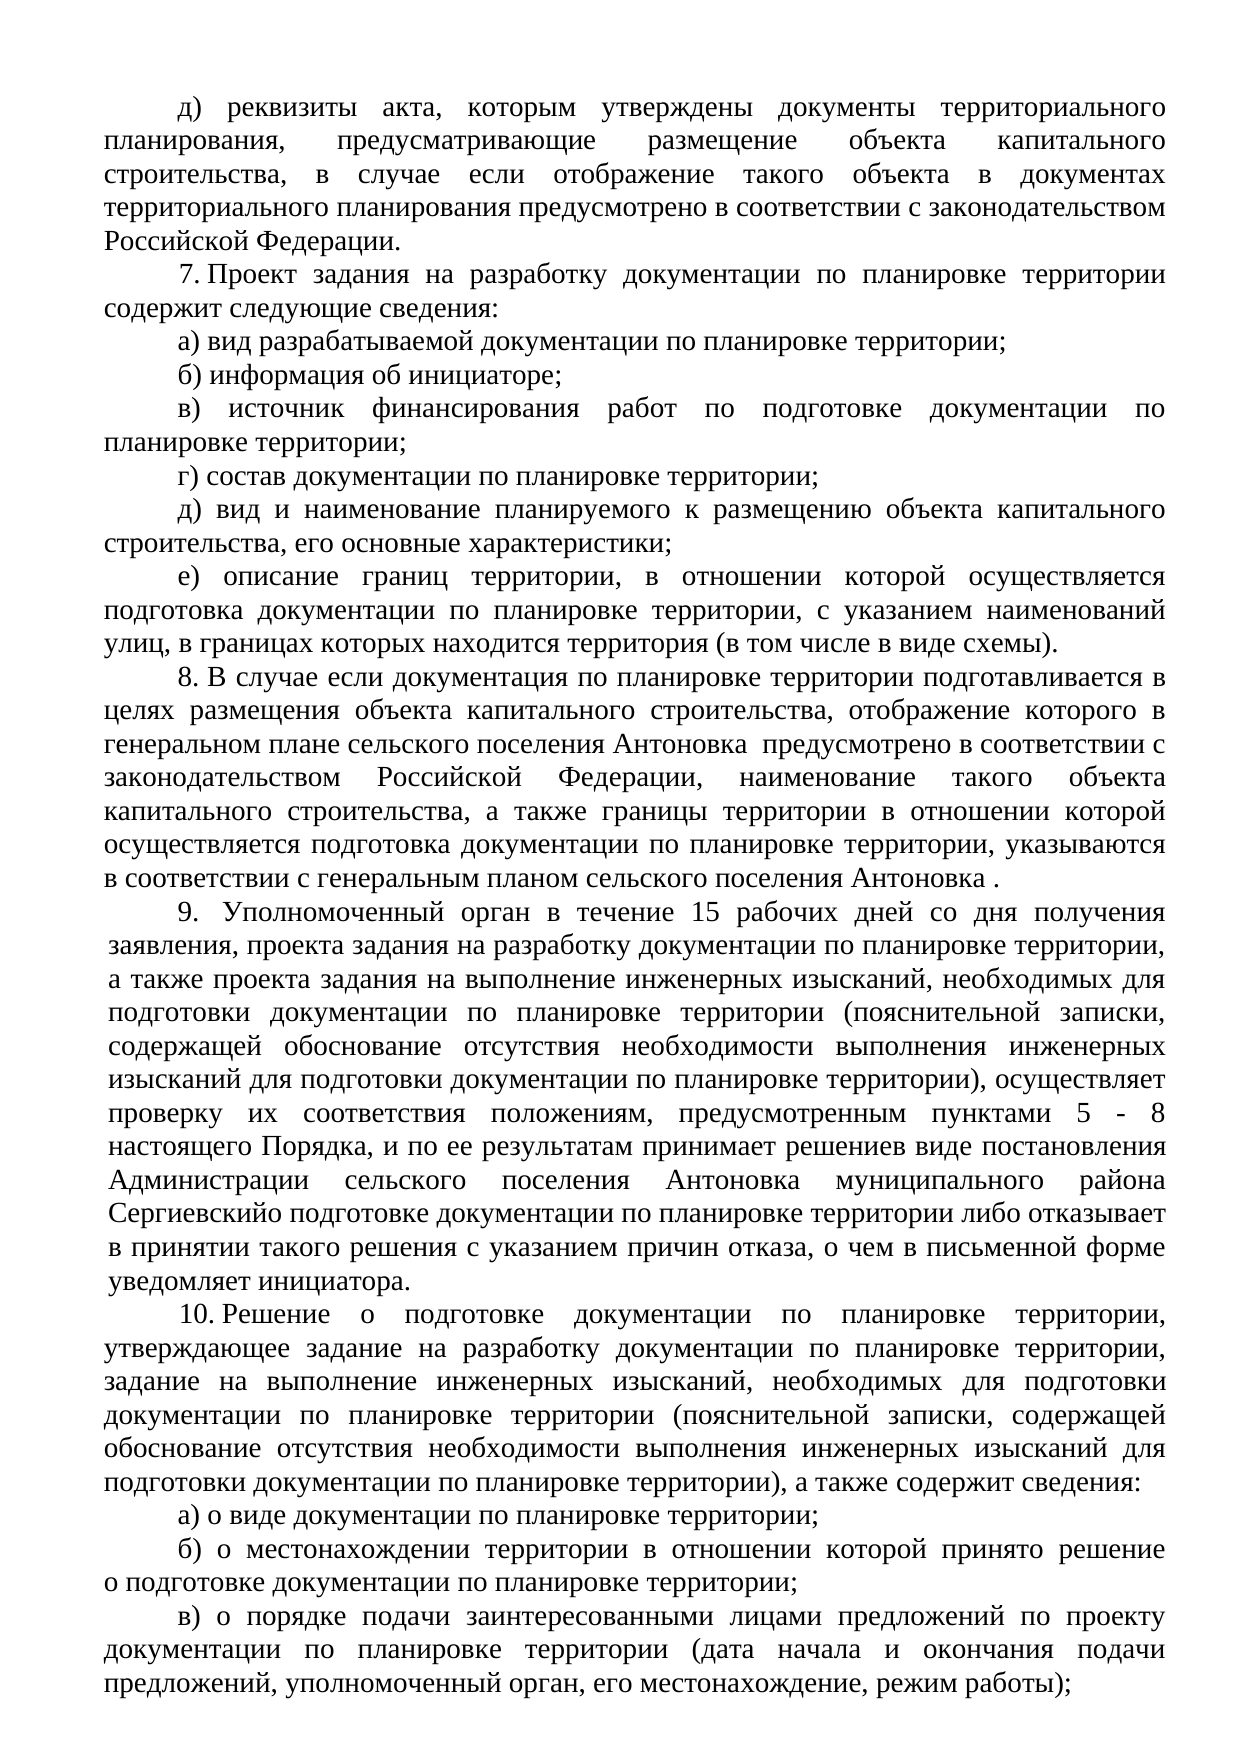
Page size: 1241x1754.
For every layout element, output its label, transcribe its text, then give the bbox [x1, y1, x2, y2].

text г) состав документации по планировке территории; [103, 458, 1167, 491]
text д) реквизиты акта, которым утверждены документы территориального планирования, предусматривающие размещение объекта капитального строительства, в случае если отображение такого объекта в документах территориального планирования предусмотрено в соответствии с законодательством Российской Федерации. [103, 89, 1167, 256]
text а) вид разрабатываемой документации по планировке территории; [103, 323, 1167, 357]
text а) о виде документации по планировке территории; [103, 1497, 1167, 1531]
list Уполномоченный орган в течение 15 рабочих дней со дня получения заявления, проекта задания на разработку документации по планировке территории, а также проекта задания на выполнение инженерных изысканий, необходимых для подготовки документации по планировке территории (пояснительной записки, содержащей обоснование отсутствия необходимости выполнения инженерных изысканий для подготовки документации по планировке территории), осуществляет проверку их соответствия положениям, предусмотренным пунктами 5 - 8 настоящего Порядка, и по ее результатам принимает решениев виде постановления Администрации сельского поселения Антоновка муниципального района Сергиевскийо подготовке документации по планировке территории либо отказывает в принятии такого решения с указанием причин отказа, о чем в письменной форме уведомляет инициатора. [108, 894, 1167, 1296]
text б) о местонахождении территории в отношении которой принято решение о подготовке документации по планировке территории; [103, 1531, 1167, 1598]
list В случае если документация по планировке территории подготавливается в целях размещения объекта капитального строительства, отображение которого в генеральном плане сельского поселения Антоновка предусмотрено в соответствии с законодательством Российской Федерации, наименование такого объекта капитального строительства, а также границы территории в отношении которой осуществляется подготовка документации по планировке территории, указываются в соответствии с генеральным планом сельского поселения Антоновка . [103, 659, 1167, 894]
list Решение о подготовке документации по планировке территории, утверждающее задание на разработку документации по планировке территории, задание на выполнение инженерных изысканий, необходимых для подготовки документации по планировке территории (пояснительной записки, содержащей обоснование отсутствия необходимости выполнения инженерных изысканий для подготовки документации по планировке территории), а также содержит сведения: [103, 1296, 1167, 1497]
text б) информация об инициаторе; [103, 357, 1167, 391]
text в) о порядке подачи заинтересованными лицами предложений по проекту документации по планировке территории (дата начала и окончания подачи предложений, уполномоченный орган, его местонахождение, режим работы); [103, 1598, 1167, 1699]
list Проект задания на разработку документации по планировке территории содержит следующие сведения: [103, 256, 1167, 323]
text д) вид и наименование планируемого к размещению объекта капитального строительства, его основные характеристики; [103, 491, 1167, 558]
text е) описание границ территории, в отношении которой осуществляется подготовка документации по планировке территории, с указанием наименований улиц, в границах которых находится территория (в том числе в виде схемы). [103, 558, 1167, 659]
text в) источник финансирования работ по подготовке документации по планировке территории; [103, 391, 1167, 458]
